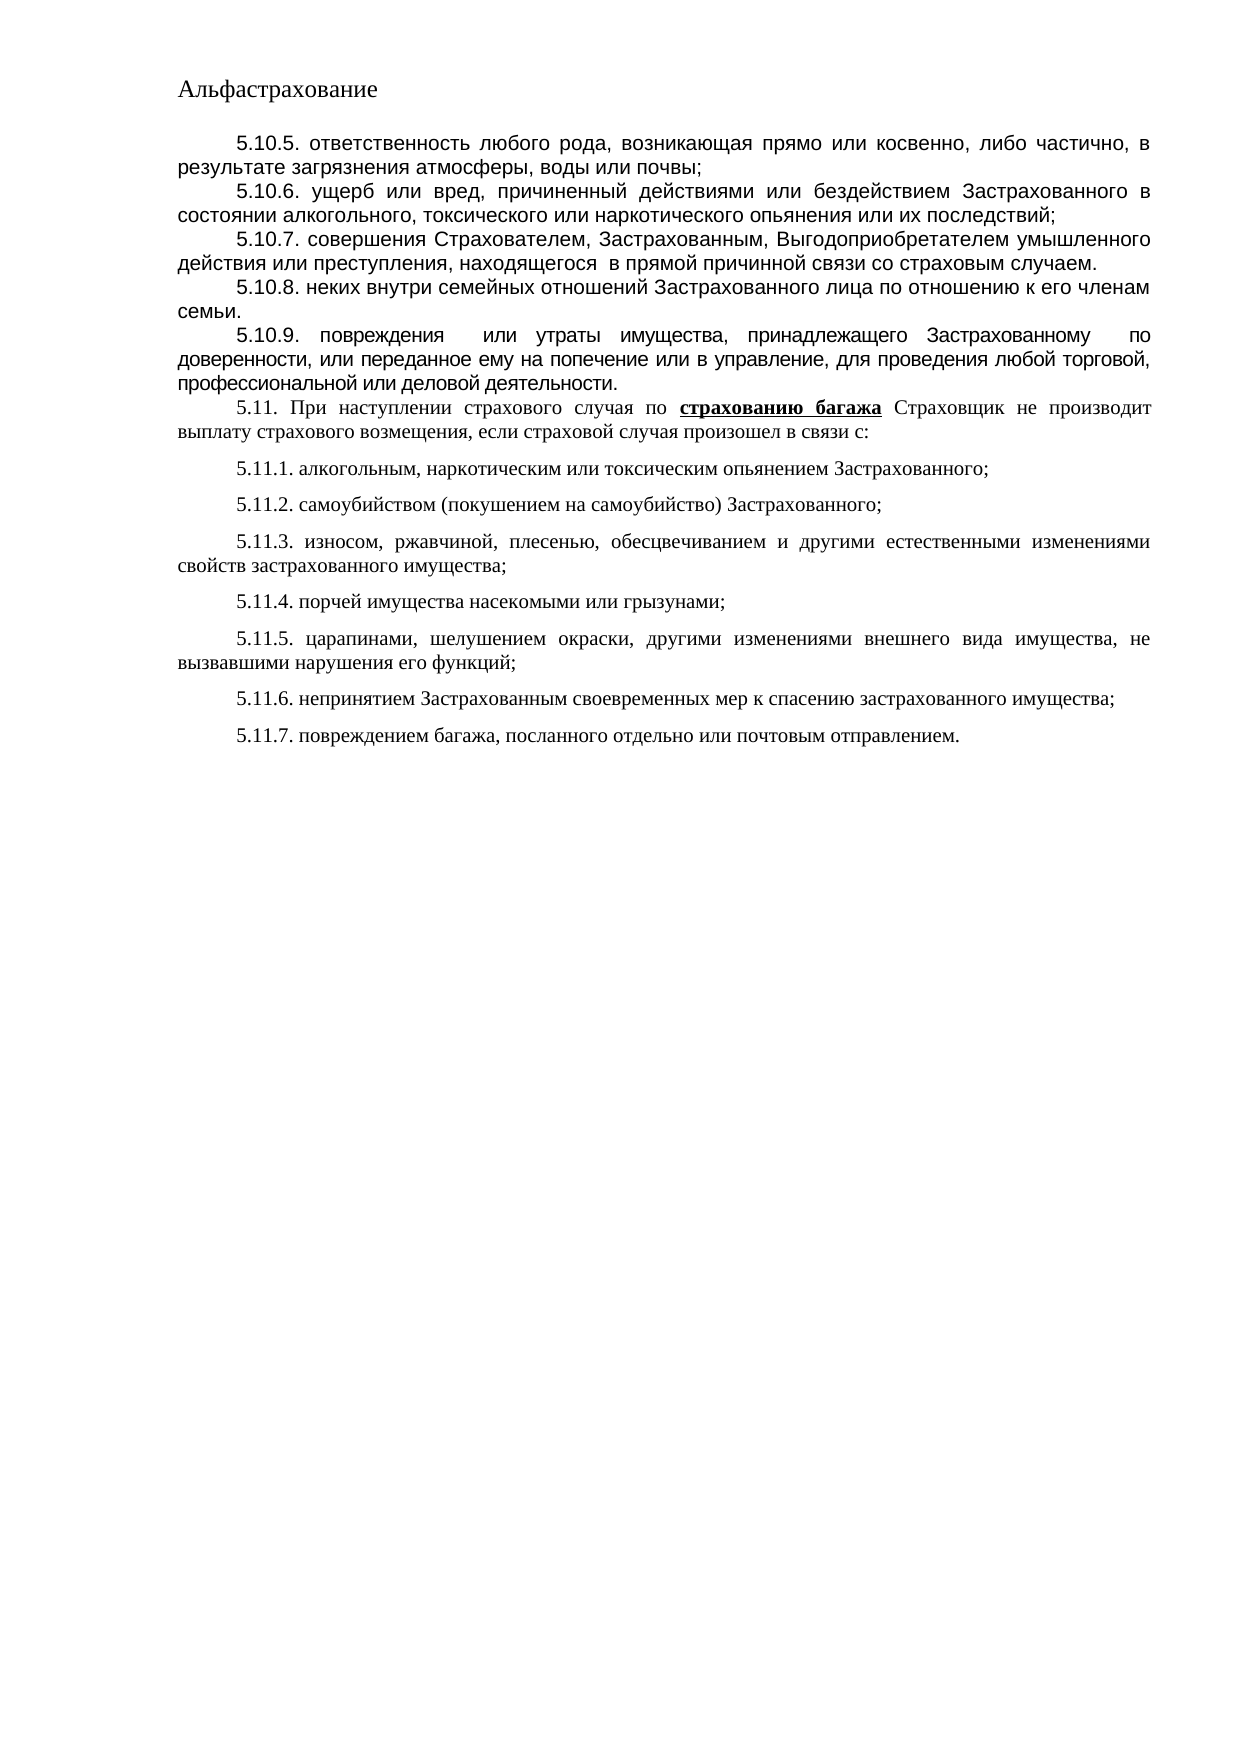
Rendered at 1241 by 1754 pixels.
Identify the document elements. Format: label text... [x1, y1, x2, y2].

text 5.10.7. совершения Страхователем, Застрахованным, Выгодоприобретателем умышленного действия или преступления, находящегося в прямой причинной связи со страховым случаем. [177, 227, 1152, 275]
text 5.11.2. самоубийством (покушением на самоубийство) Застрахованного; [177, 492, 1152, 516]
text 5.11.7. повреждением багажа, посланного отдельно или почтовым отправлением. [177, 723, 1152, 747]
text 5.11.4. порчей имущества насекомыми или грызунами; [177, 589, 1152, 613]
text 5.11.3. износом, ржавчиной, плесенью, обесцвечиванием и другими естественными изменениями свойств застрахованного имущества; [177, 528, 1152, 577]
text 5.10.5. ответственность любого рода, возникающая прямо или косвенно, либо частично, в результате загрязнения атмосферы, воды или почвы; [177, 131, 1152, 179]
text 5.11.6. непринятием Застрахованным своевременных мер к спасению застрахованного имущества; [177, 686, 1152, 710]
text 5.11. При наступлении страхового случая по страхованию багажа Страховщик не производит выплату страхового возмещения, если страховой случая произошел в связи с: [177, 395, 1152, 443]
text 5.11.1. алкогольным, наркотическим или токсическим опьянением Застрахованного; [177, 455, 1152, 479]
text 5.11.5. царапинами, шелушением окраски, другими изменениями внешнего вида имущества, не вызвавшими нарушения его функций; [177, 626, 1152, 674]
text 5.10.8. неких внутри семейных отношений Застрахованного лица по отношению к его членам семьи. [177, 275, 1152, 323]
text 5.10.9. повреждения или утраты имущества, принадлежащего Застрахованному по доверенности, или переданное ему на попечение или в управление, для проведения любой торговой, профессиональной или деловой деятельности. [177, 323, 1152, 395]
text 5.10.6. ущерб или вред, причиненный действиями или бездействием Застрахованного в состоянии алкогольного, токсического или наркотического опьянения или их последствий; [177, 179, 1152, 227]
